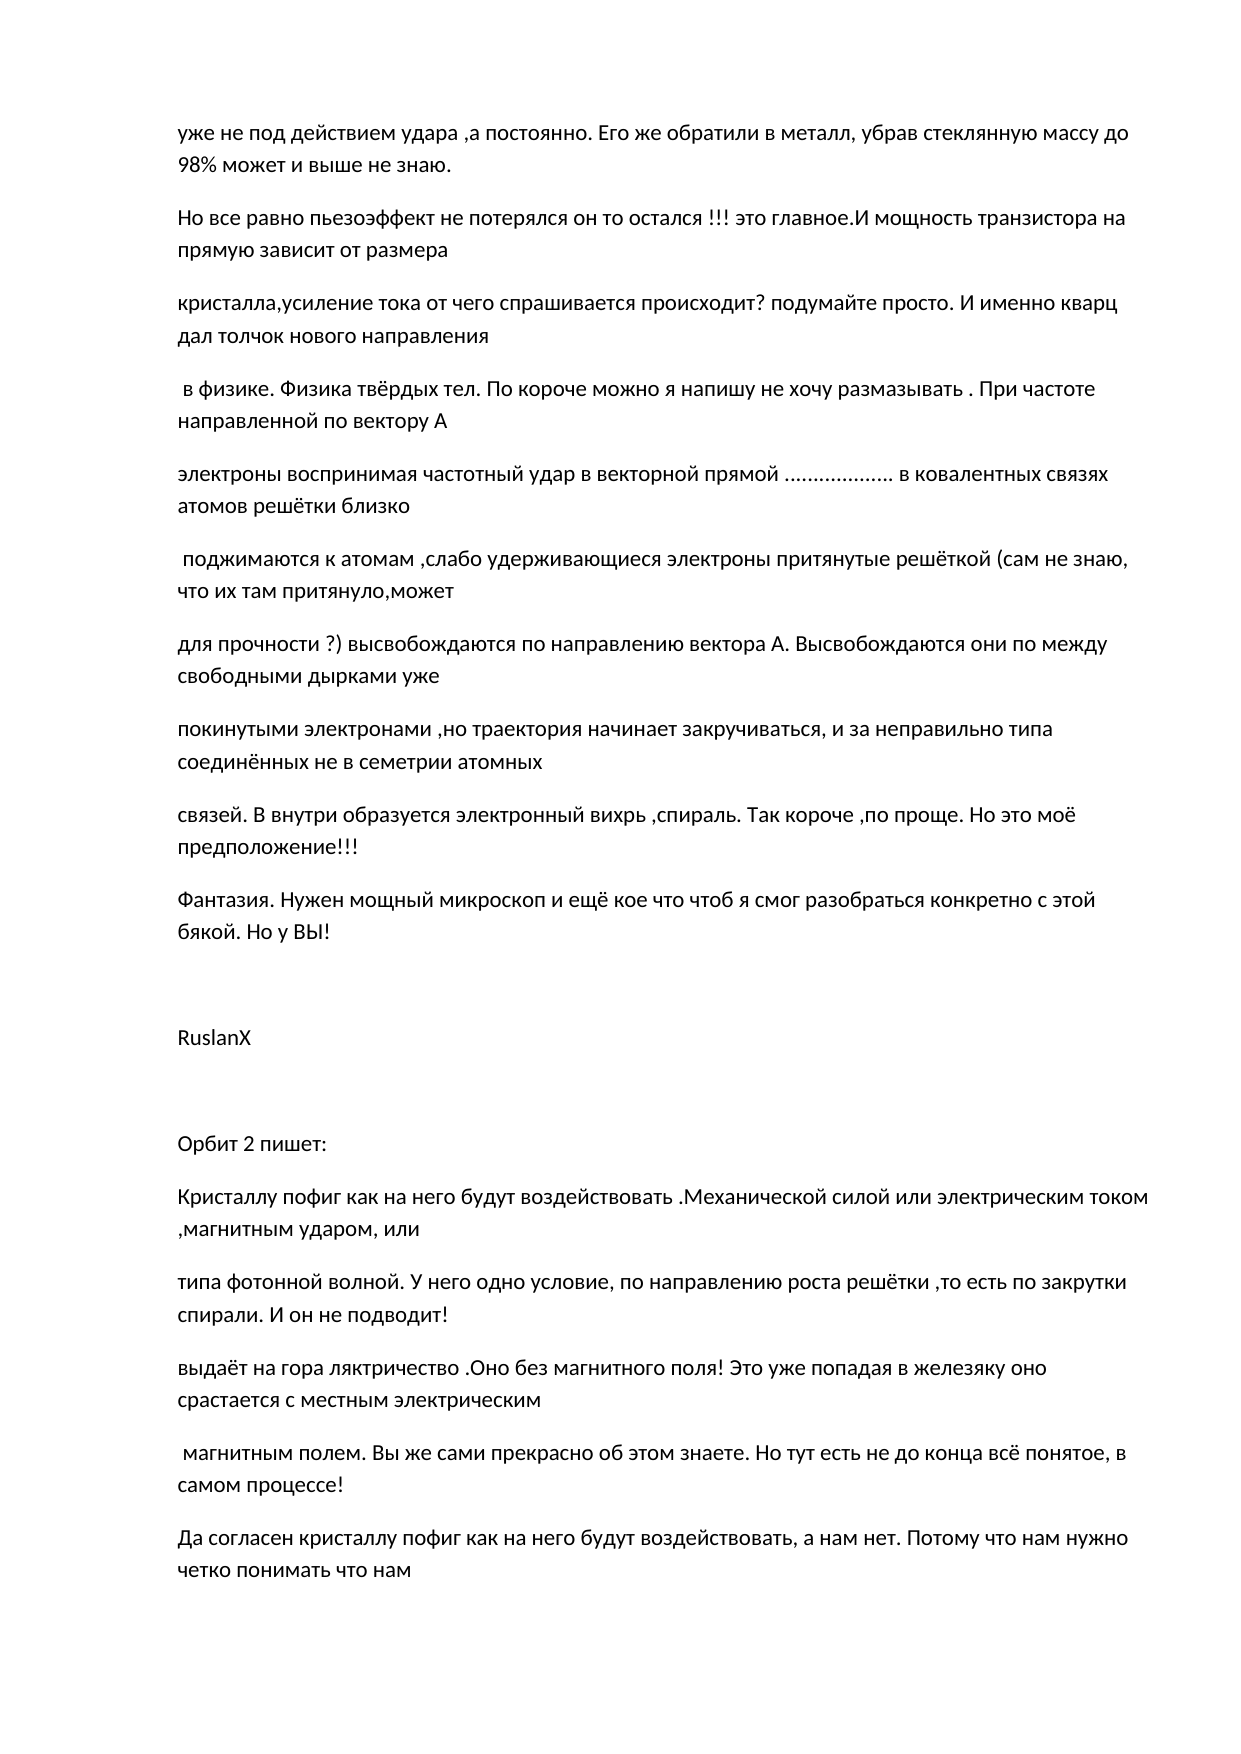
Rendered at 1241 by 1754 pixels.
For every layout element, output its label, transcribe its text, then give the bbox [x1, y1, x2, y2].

text выдаёт на гора ляктричество .Оно без магнитного поля! Это уже попадая в железяку оно срастается с местным электрическим [177, 1353, 1152, 1413]
text связей. В внутри образуется электронный вихрь ,спираль. Так короче ,по проще. Но это моё предположение!!! [177, 800, 1152, 860]
text Да согласен кристаллу пофиг как на него будут воздействовать, а нам нет. Потому что нам нужно четко понимать что нам [177, 1523, 1152, 1583]
text Орбит 2 пишет: [177, 1129, 1152, 1157]
text RuslanX [177, 1023, 1152, 1051]
text кристалла,усиление тока от чего спрашивается происходит? подумайте просто. И именно кварц дал толчок нового направления [177, 288, 1152, 349]
text для прочности ?) высвобождаются по направлению вектора А. Высвобождаются они по между свободными дырками уже [177, 629, 1152, 689]
text поджимаются к атомам ,слабо удерживающиеся электроны притянутые решёткой (сам не знаю, что их там притянуло,может [177, 544, 1152, 604]
text покинутыми электронами ,но траектория начинает закручиваться, и за неправильно типа соединённых не в семетрии атомных [177, 714, 1152, 775]
text уже не под действием удара ,а постоянно. Его же обратили в металл, убрав стеклянную массу до 98% может и выше не знаю. [177, 118, 1152, 178]
text в физике. Физика твёрдых тел. По короче можно я напишу не хочу размазывать . При частоте направленной по вектору А [177, 374, 1152, 434]
text Кристаллу пофиг как на него будут воздействовать .Механической силой или электрическим током ,магнитным ударом, или [177, 1182, 1152, 1242]
text Но все равно пьезоэффект не потерялся он то остался !!! это главное.И мощность транзистора на прямую зависит от размера [177, 203, 1152, 263]
text электроны воспринимая частотный удар в векторной прямой ................... в ковалентных связях атомов решётки близко [177, 459, 1152, 519]
text Фантазия. Нужен мощный микроскоп и ещё кое что чтоб я смог разобраться конкретно с этой бякой. Но у ВЫ! [177, 885, 1152, 945]
text магнитным полем. Вы же сами прекрасно об этом знаете. Но тут есть не до конца всё понятое, в самом процессе! [177, 1438, 1152, 1498]
text типа фотонной волной. У него одно условие, по направлению роста решётки ,то есть по закрутки спирали. И он не подводит! [177, 1267, 1152, 1328]
